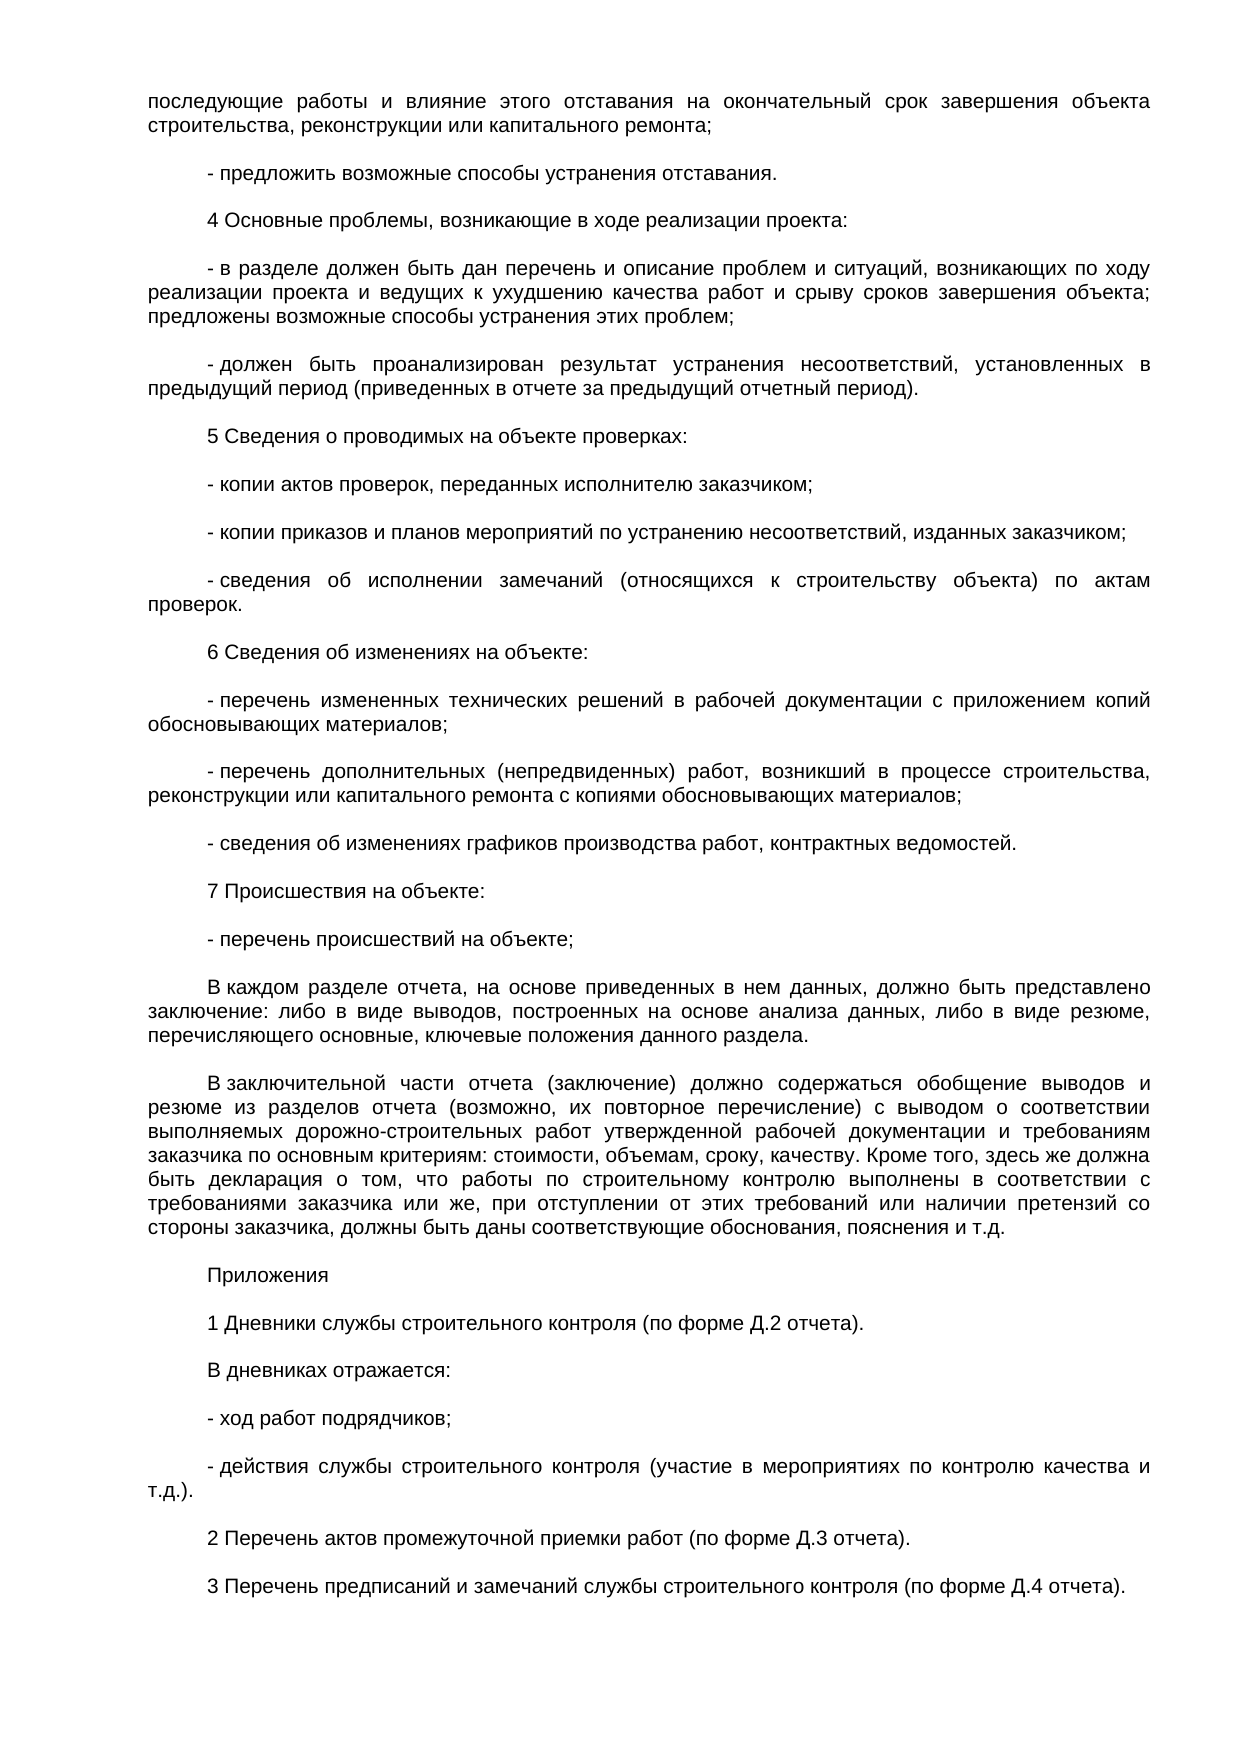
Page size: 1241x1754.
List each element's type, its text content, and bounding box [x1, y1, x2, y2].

text 2 Перечень актов промежуточной приемки работ (по форме Д.3 отчета). [148, 1526, 1152, 1550]
text - действия службы строительного контроля (участие в мероприятиях по контролю качества и т.д.). [148, 1454, 1152, 1502]
text - ход работ подрядчиков; [148, 1406, 1152, 1430]
text 7 Происшествия на объекте: [148, 879, 1152, 903]
text 1 Дневники службы строительного контроля (по форме Д.2 отчета). [148, 1310, 1152, 1334]
text - копии актов проверок, переданных исполнителю заказчиком; [148, 472, 1152, 496]
text - сведения об изменениях графиков производства работ, контрактных ведомостей. [148, 831, 1152, 855]
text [148, 88, 1152, 136]
text - предложить возможные способы устранения отставания. [148, 160, 1152, 184]
text - сведения об исполнении замечаний (относящихся к строительству объекта) по актам проверок. [148, 568, 1152, 616]
text 6 Сведения об изменениях на объекте: [148, 639, 1152, 663]
text В каждом разделе отчета, на основе приведенных в нем данных, должно быть представлено заключение: либо в виде выводов, построенных на основе анализа данных, либо в виде резюме, перечисляющего основные, ключевые положения данного раздела. [148, 975, 1152, 1047]
text - перечень происшествий на объекте; [148, 927, 1152, 951]
text 5 Сведения о проводимых на объекте проверках: [148, 424, 1152, 448]
text Приложения [148, 1262, 1152, 1286]
text - в разделе должен быть дан перечень и описание проблем и ситуаций, возникающих по ходу реализации проекта и ведущих к ухудшению качества работ и срыву сроков завершения объекта; предложены возможные способы устранения этих проблем; [148, 256, 1152, 328]
text В заключительной части отчета (заключение) должно содержаться обобщение выводов и резюме из разделов отчета (возможно, их повторное перечисление) с выводом о соответствии выполняемых дорожно-строительных работ утвержденной рабочей документации и требованиям заказчика по основным критериям: стоимости, объемам, сроку, качеству. Кроме того, здесь же должна быть декларация о том, что работы по строительному контролю выполнены в соответствии с требованиями заказчика или же, при отступлении от этих требований или наличии претензий со стороны заказчика, должны быть даны соответствующие обоснования, пояснения и т.д. [148, 1071, 1152, 1238]
text В дневниках отражается: [148, 1358, 1152, 1382]
text - перечень дополнительных (непредвиденных) работ, возникший в процессе строительства, реконструкции или капитального ремонта с копиями обосновывающих материалов; [148, 759, 1152, 807]
text 4 Основные проблемы, возникающие в ходе реализации проекта: [148, 208, 1152, 232]
text - копии приказов и планов мероприятий по устранению несоответствий, изданных заказчиком; [148, 520, 1152, 544]
text - перечень измененных технических решений в рабочей документации с приложением копий обосновывающих материалов; [148, 687, 1152, 735]
text 3 Перечень предписаний и замечаний службы строительного контроля (по форме Д.4 отчета). [148, 1574, 1152, 1598]
text - должен быть проанализирован результат устранения несоответствий, установленных в предыдущий период (приведенных в отчете за предыдущий отчетный период). [148, 352, 1152, 400]
